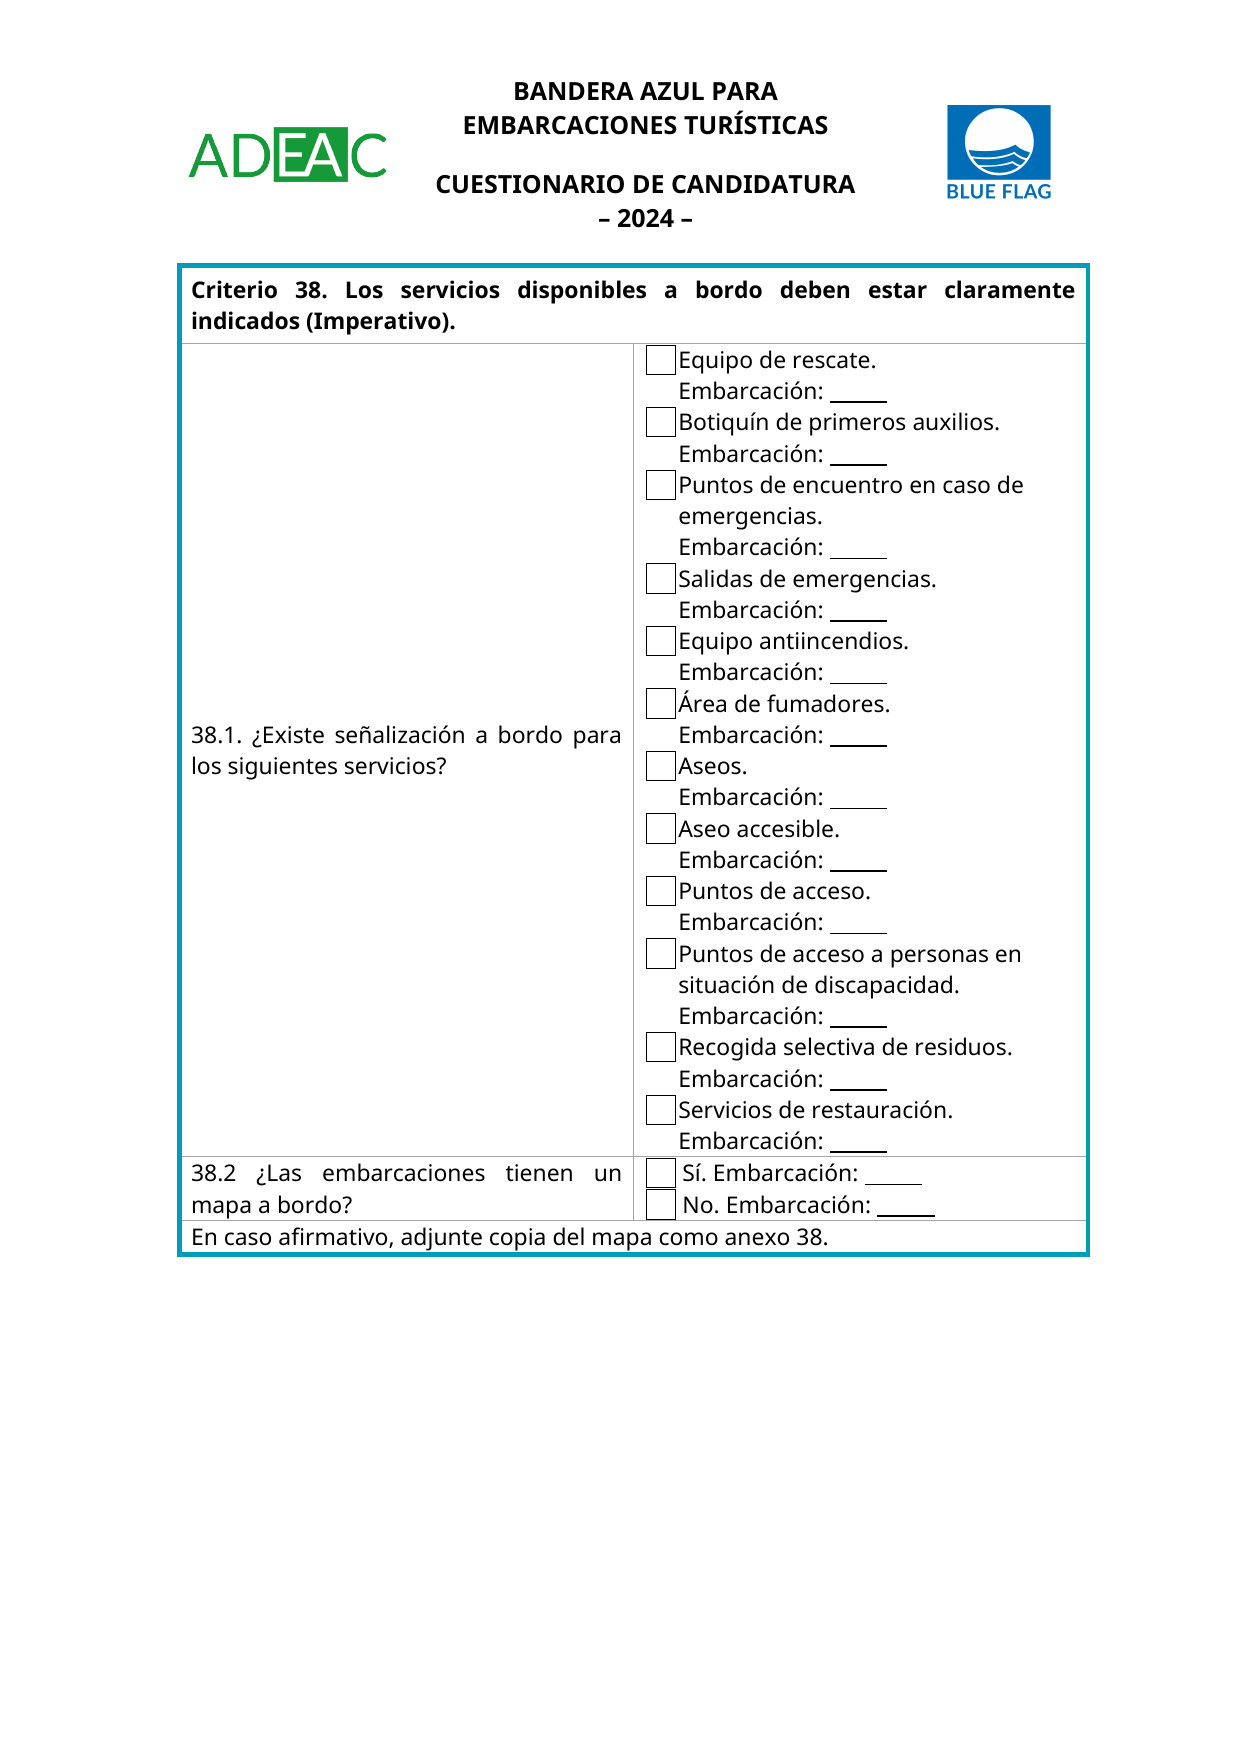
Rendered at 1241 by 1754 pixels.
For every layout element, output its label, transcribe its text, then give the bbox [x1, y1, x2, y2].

table_cell Equipo de rescate. Embarcación: Botiquín de primeros auxilios. Embarcación: Puntos de encuentro en caso de emergencias. Embarcación: Salidas de emergencias. Embarcación: Equipo antiincendios. Embarcación: Área de fumadores. Embarcación: Aseos. Embarcación: Aseo accesible. Embarcación: Puntos de acceso. Embarcación: Puntos de acceso a personas en situación de discapacidad. Embarcación: Recogida selectiva de residuos. Embarcación: Servicios de restauración. Embarcación: [634, 344, 1086, 1156]
table_cell En caso afirmativo, adjunte copia del mapa como anexo 38. [182, 1221, 1086, 1252]
table_header Criterio 38. Los servicios disponibles a bordo deben estar claramente indicados (Imperativo). [182, 268, 1086, 343]
table_cell 38.1. ¿Existe señalización a bordo para los siguientes servicios? [182, 344, 633, 1156]
picture [188, 127, 387, 182]
table_cell 38.2 ¿Las embarcaciones tienen un mapa a bordo? [182, 1157, 633, 1220]
picture [946, 105, 1052, 204]
table_cell Sí. Embarcación: No. Embarcación: [634, 1157, 1086, 1220]
